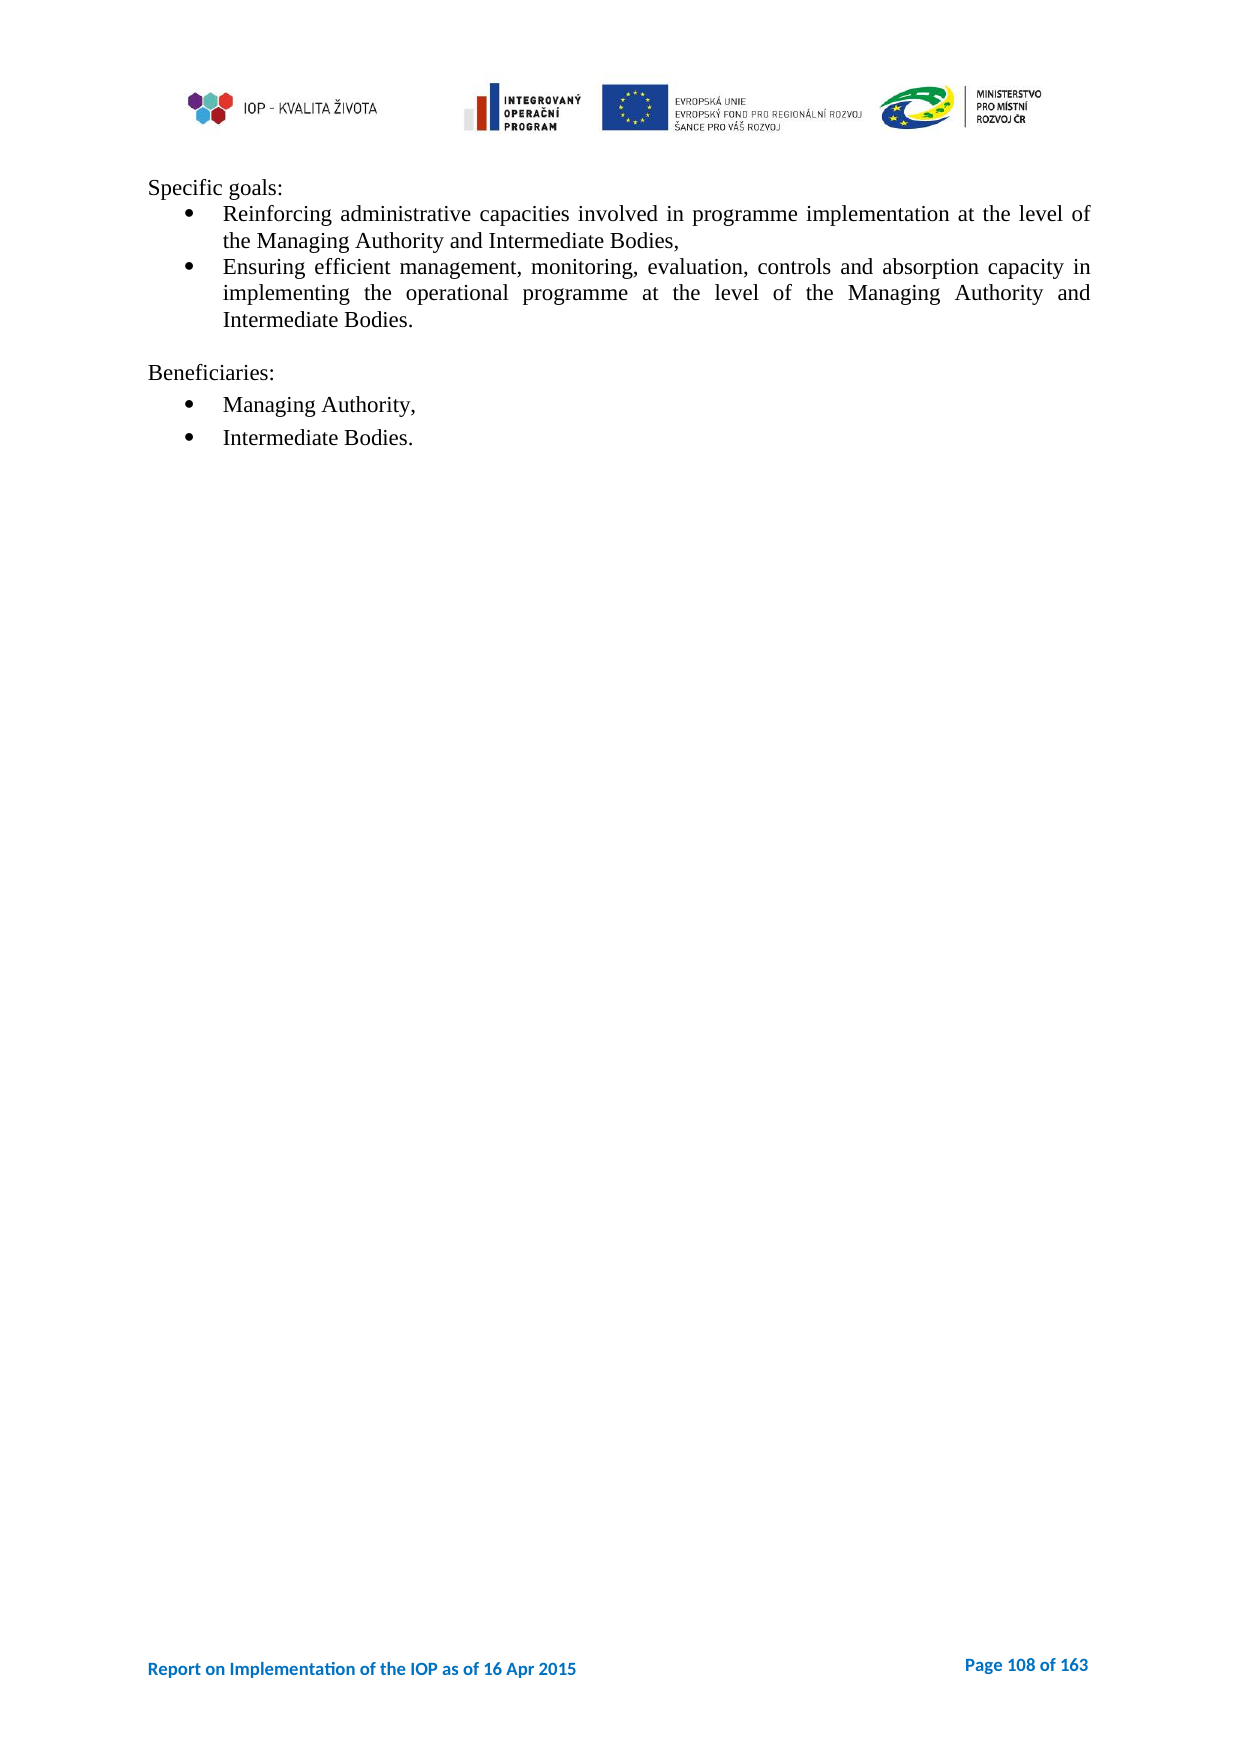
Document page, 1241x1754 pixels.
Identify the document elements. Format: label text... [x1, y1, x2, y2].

list Ensuring efficient management, monitoring, evaluation, controls and absorption capacity in implementing the operational programme at the level of the Managing Authority and Intermediate Bodies. [185, 253, 1092, 332]
list Managing Authority, [185, 391, 1092, 417]
text Specific goals: [148, 174, 1092, 200]
list Reinforcing administrative capacities involved in programme implementation at the level of the Managing Authority and Intermediate Bodies, [185, 200, 1092, 253]
picture [172, 73, 1068, 140]
list Intermediate Bodies. [185, 424, 1092, 450]
text Beneficiaries: [148, 358, 1092, 385]
